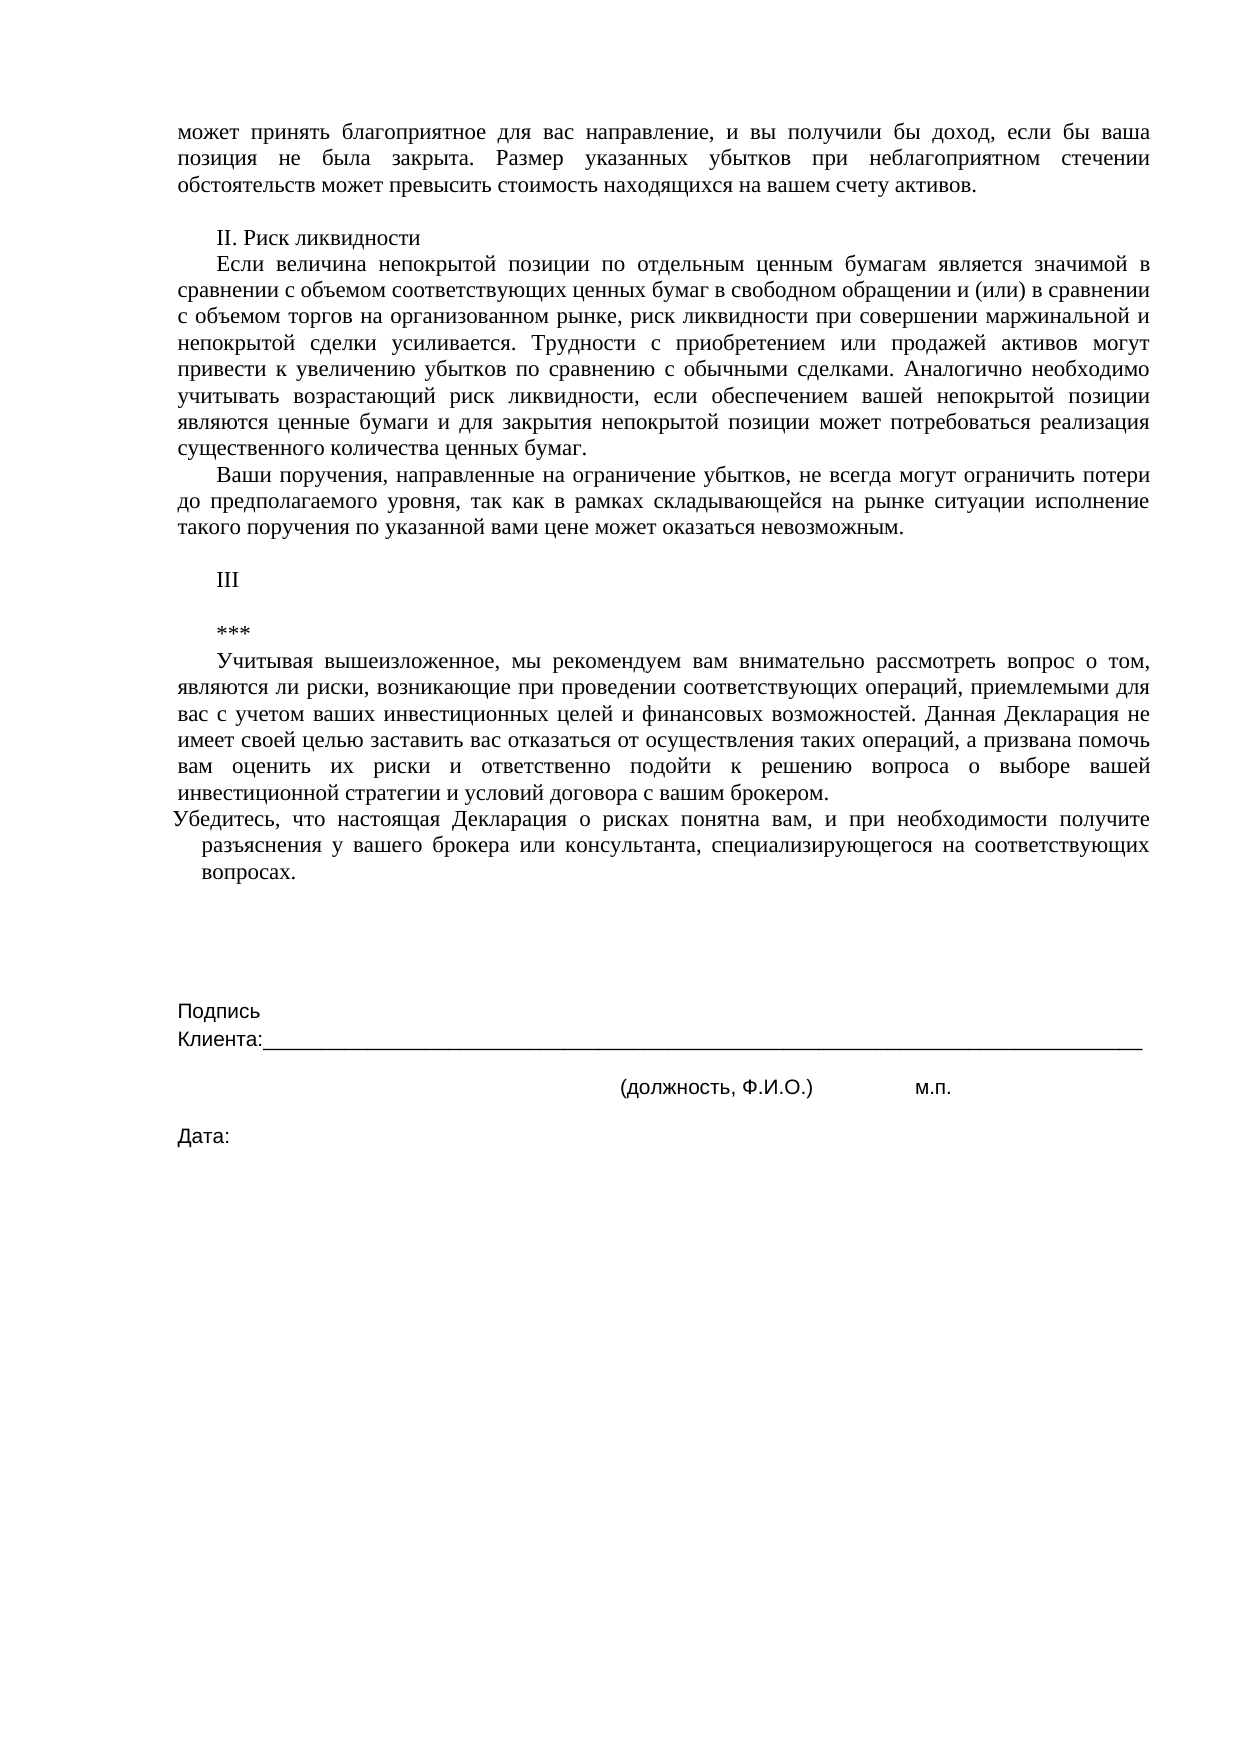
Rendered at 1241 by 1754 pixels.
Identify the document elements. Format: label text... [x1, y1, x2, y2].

text Ваши поручения, направленные на ограничение убытков, не всегда могут ограничить потери до предполагаемого уровня, так как в рамках складывающейся на рынке ситуации исполнение такого поручения по указанной вами цене может оказаться невозможным. [177, 461, 1152, 540]
text Если величина непокрытой позиции по отдельным ценным бумагам является значимой в сравнении с объемом соответствующих ценных бумаг в свободном обращении и (или) в сравнении с объемом торгов на организованном рынке, риск ликвидности при совершении маржинальной и непокрытой сделки усиливается. Трудности с приобретением или продажей активов могут привести к увеличению убытков по сравнению с обычными сделками. Аналогично необходимо учитывать возрастающий риск ликвидности, если обеспечением вашей непокрытой позиции являются ценные бумаги и для закрытия непокрытой позиции может потребоваться реализация существенного количества ценных бумаг. [177, 250, 1152, 461]
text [177, 118, 1152, 197]
text Дата: [177, 1123, 1152, 1147]
text *** [177, 621, 1152, 647]
text III [177, 566, 1152, 592]
text II. Риск ликвидности [177, 223, 1152, 250]
text Убедитесь, что настоящая Декларация о рисках понятна вам, и при необходимости получите разъяснения у вашего брокера или консультанта, специализирующегося на соответствующих вопросах. [172, 805, 1152, 884]
text (должность, Ф.И.О.) м.п. [177, 1075, 1152, 1099]
text Подпись Клиента:____________________________________________________________________________ [177, 999, 1152, 1051]
text Учитывая вышеизложенное, мы рекомендуем вам внимательно рассмотреть вопрос о том, являются ли риски, возникающие при проведении соответствующих операций, приемлемыми для вас с учетом ваших инвестиционных целей и финансовых возможностей. Данная Декларация не имеет своей целью заставить вас отказаться от осуществления таких операций, а призвана помочь вам оценить их риски и ответственно подойти к решению вопроса о выборе вашей инвестиционной стратегии и условий договора с вашим брокером. [177, 647, 1152, 805]
